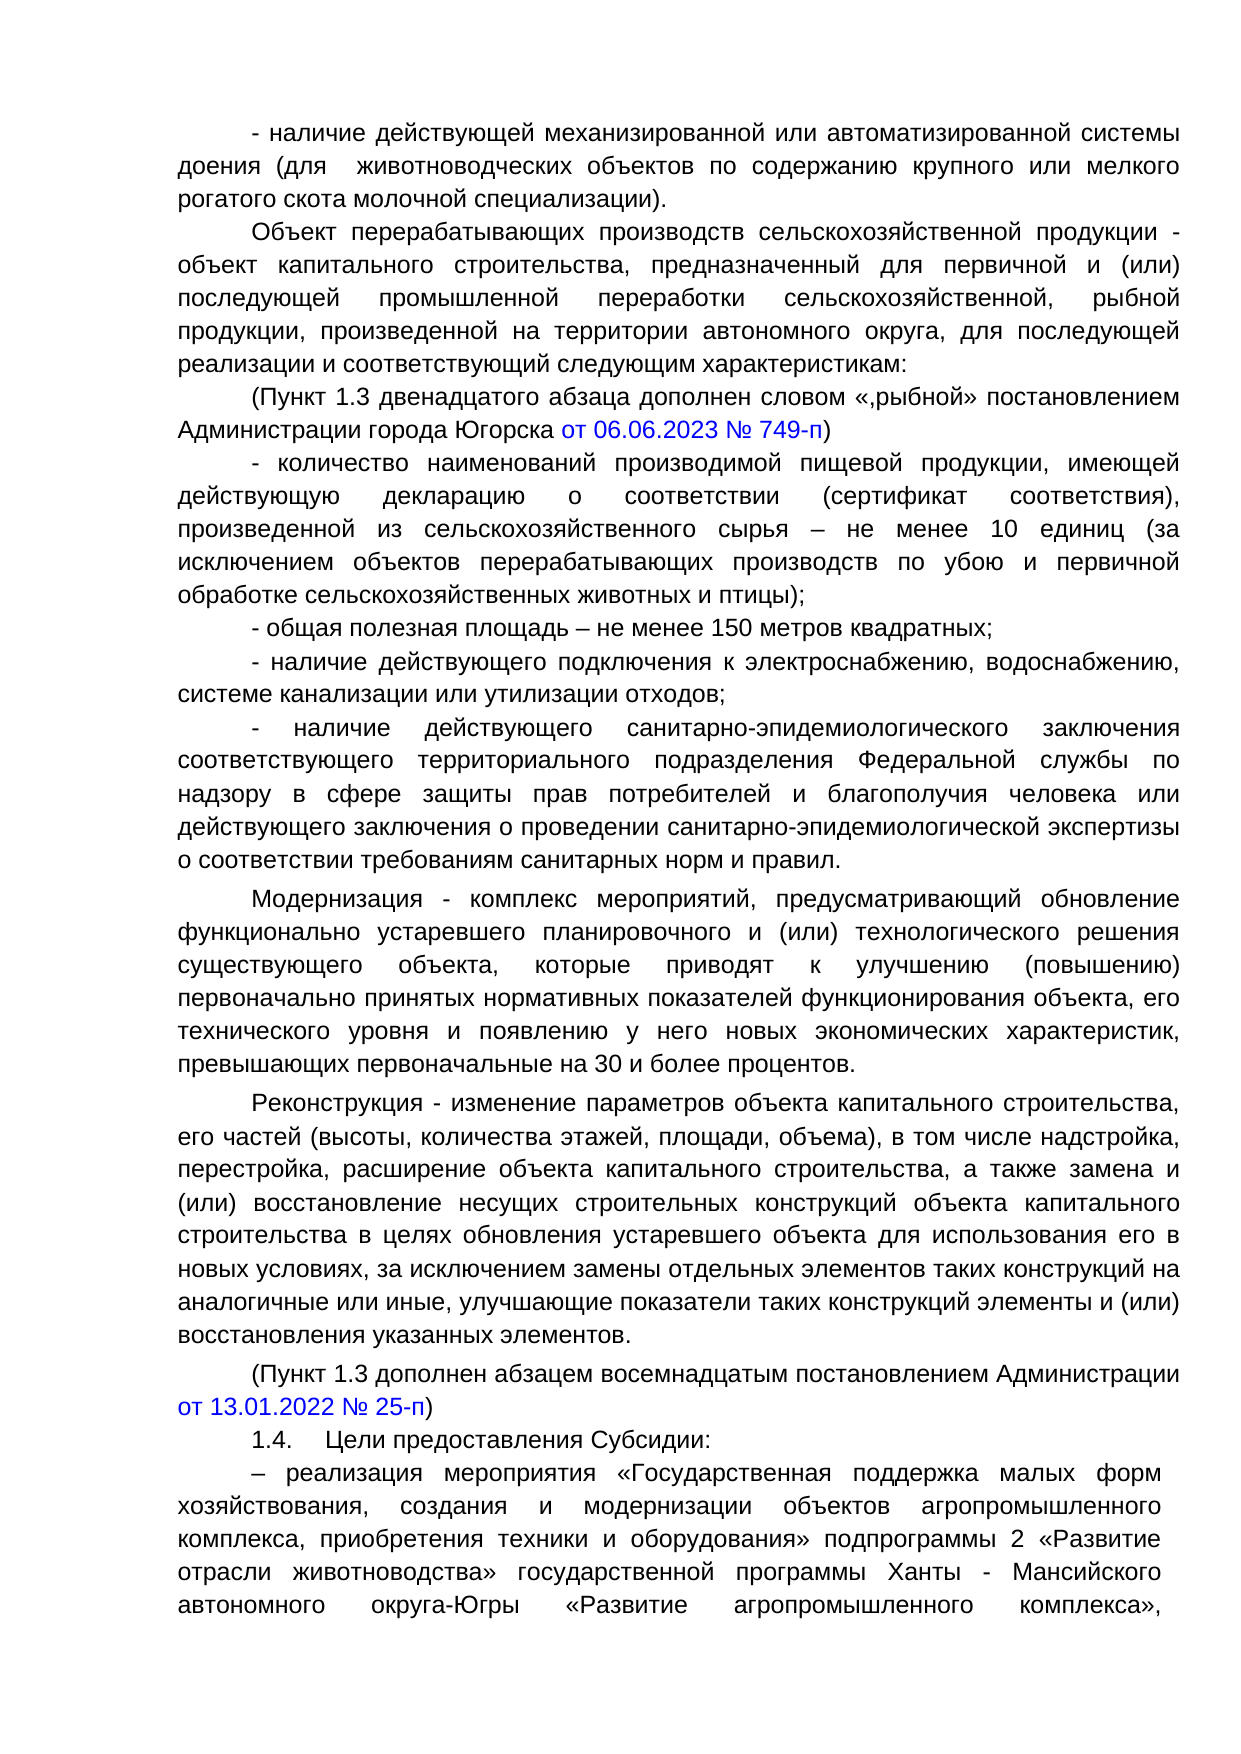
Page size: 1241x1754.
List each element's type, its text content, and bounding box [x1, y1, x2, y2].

text - наличие действующего санитарно-эпидемиологического заключения соответствующего территориального подразделения Федеральной службы по надзору в сфере защиты прав потребителей и благополучия человека или действующего заключения о проведении санитарно-эпидемиологической экспертизы о соответствии требованиям санитарных норм и правил. [177, 712, 1181, 873]
text - наличие действующего подключения к электроснабжению, водоснабжению, системе канализации или утилизации отходов; [177, 646, 1181, 708]
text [177, 1458, 1163, 1619]
list Цели предоставления Субсидии: [177, 1425, 1181, 1454]
text - количество наименований производимой пищевой продукции, имеющей действующую декларацию о соответствии (сертификат соответствия), произведенной из сельскохозяйственного сырья – не менее 10 единиц (за исключением объектов перерабатывающих производств по убою и первичной обработке сельскохозяйственных животных и птицы); [177, 448, 1181, 609]
text Модернизация - комплекс мероприятий, предусматривающий обновление функционально устаревшего планировочного и (или) технологического решения существующего объекта, которые приводят к улучшению (повышению) первоначально принятых нормативных показателей функционирования объекта, его технического уровня и появлению у него новых экономических характеристик, превышающих первоначальные на 30 и более процентов. [177, 884, 1181, 1078]
text - наличие действующей механизированной или автоматизированной системы доения (для животноводческих объектов по содержанию крупного или мелкого рогатого скота молочной специализации). [177, 118, 1181, 213]
text (Пункт 1.3 двенадцатого абзаца дополнен словом «,рыбной» постановлением Администрации города Югорска от 06.06.2023 № 749-п) [177, 382, 1181, 444]
text Реконструкция - изменение параметров объекта капитального строительства, его частей (высоты, количества этажей, площади, объема), в том числе надстройка, перестройка, расширение объекта капитального строительства, а также замена и (или) восстановление несущих строительных конструкций объекта капитального строительства в целях обновления устаревшего объекта для использования его в новых условиях, за исключением замены отдельных элементов таких конструкций на аналогичные или иные, улучшающие показатели таких конструкций элементы и (или) восстановления указанных элементов. [177, 1088, 1181, 1348]
text Объект перерабатывающих производств сельскохозяйственной продукции - объект капитального строительства, предназначенный для первичной и (или) последующей промышленной переработки сельскохозяйственной, рыбной продукции, произведенной на территории автономного округа, для последующей реализации и соответствующий следующим характеристикам: [177, 217, 1181, 378]
text - общая полезная площадь – не менее 150 метров квадратных; [177, 613, 1181, 642]
text (Пункт 1.3 дополнен абзацем восемнадцатым постановлением Администрации от 13.01.2022 № 25-п) [177, 1359, 1181, 1421]
